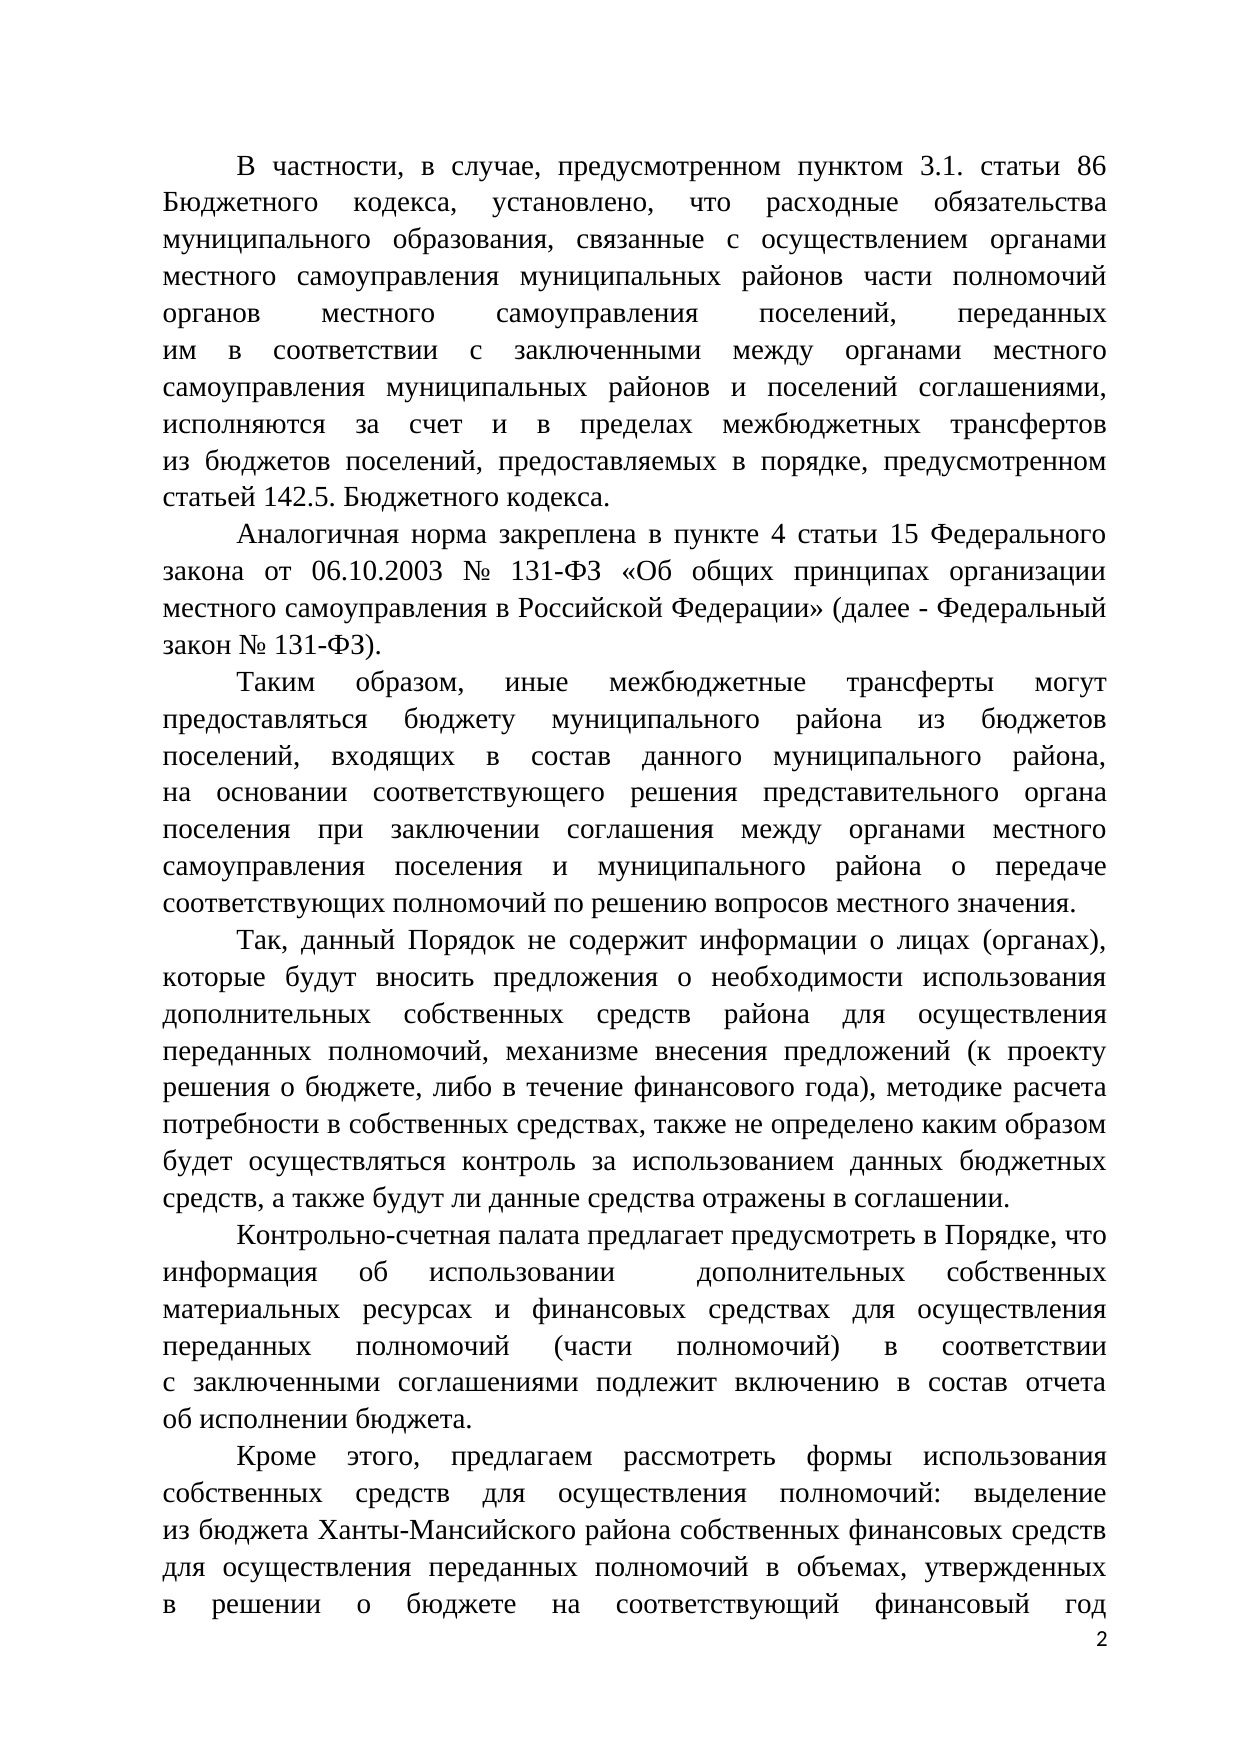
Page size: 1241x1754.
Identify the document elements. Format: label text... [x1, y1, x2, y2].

text Так, данный Порядок не содержит информации о лицах (органах), которые будут вносить предложения о необходимости использования дополнительных собственных средств района для осуществления переданных полномочий, механизме внесения предложений (к проекту решения о бюджете, либо в течение финансового года), методике расчета потребности в собственных средствах, также не определено каким образом будет осуществляться контроль за использованием данных бюджетных средств, а также будут ли данные средства отражены в соглашении. [162, 922, 1107, 1214]
text В частности, в случае, предусмотренном пунктом 3.1. статьи 86 Бюджетного кодекса, установлено, что расходные обязательства муниципального образования, связанные с осуществлением органами местного самоуправления муниципальных районов части полномочий органов местного самоуправления поселений, переданных им в соответствии с заключенными между органами местного самоуправления муниципальных районов и поселений соглашениями, исполняются за счет и в пределах межбюджетных трансфертов из бюджетов поселений, предоставляемых в порядке, предусмотренном статьей 142.5. Бюджетного кодекса. [162, 148, 1107, 513]
text Контрольно-счетная палата предлагает предусмотреть в Порядке, что информация об использовании дополнительных собственных материальных ресурсах и финансовых средствах для осуществления переданных полномочий (части полномочий) в соответствии с заключенными соглашениями подлежит включению в состав отчета об исполнении бюджета. [162, 1217, 1107, 1435]
text Таким образом, иные межбюджетные трансферты могут предоставляться бюджету муниципального района из бюджетов поселений, входящих в состав данного муниципального района, на основании соответствующего решения представительного органа поселения при заключении соглашения между органами местного самоуправления поселения и муниципального района о передаче соответствующих полномочий по решению вопросов местного значения. [162, 664, 1107, 919]
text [162, 1438, 1107, 1619]
text Аналогичная норма закреплена в пункте 4 статьи 15 Федерального закона от 06.10.2003 № 131-ФЗ «Об общих принципах организации местного самоуправления в Российской Федерации» (далее - Федеральный закон № 131-ФЗ). [162, 516, 1107, 661]
